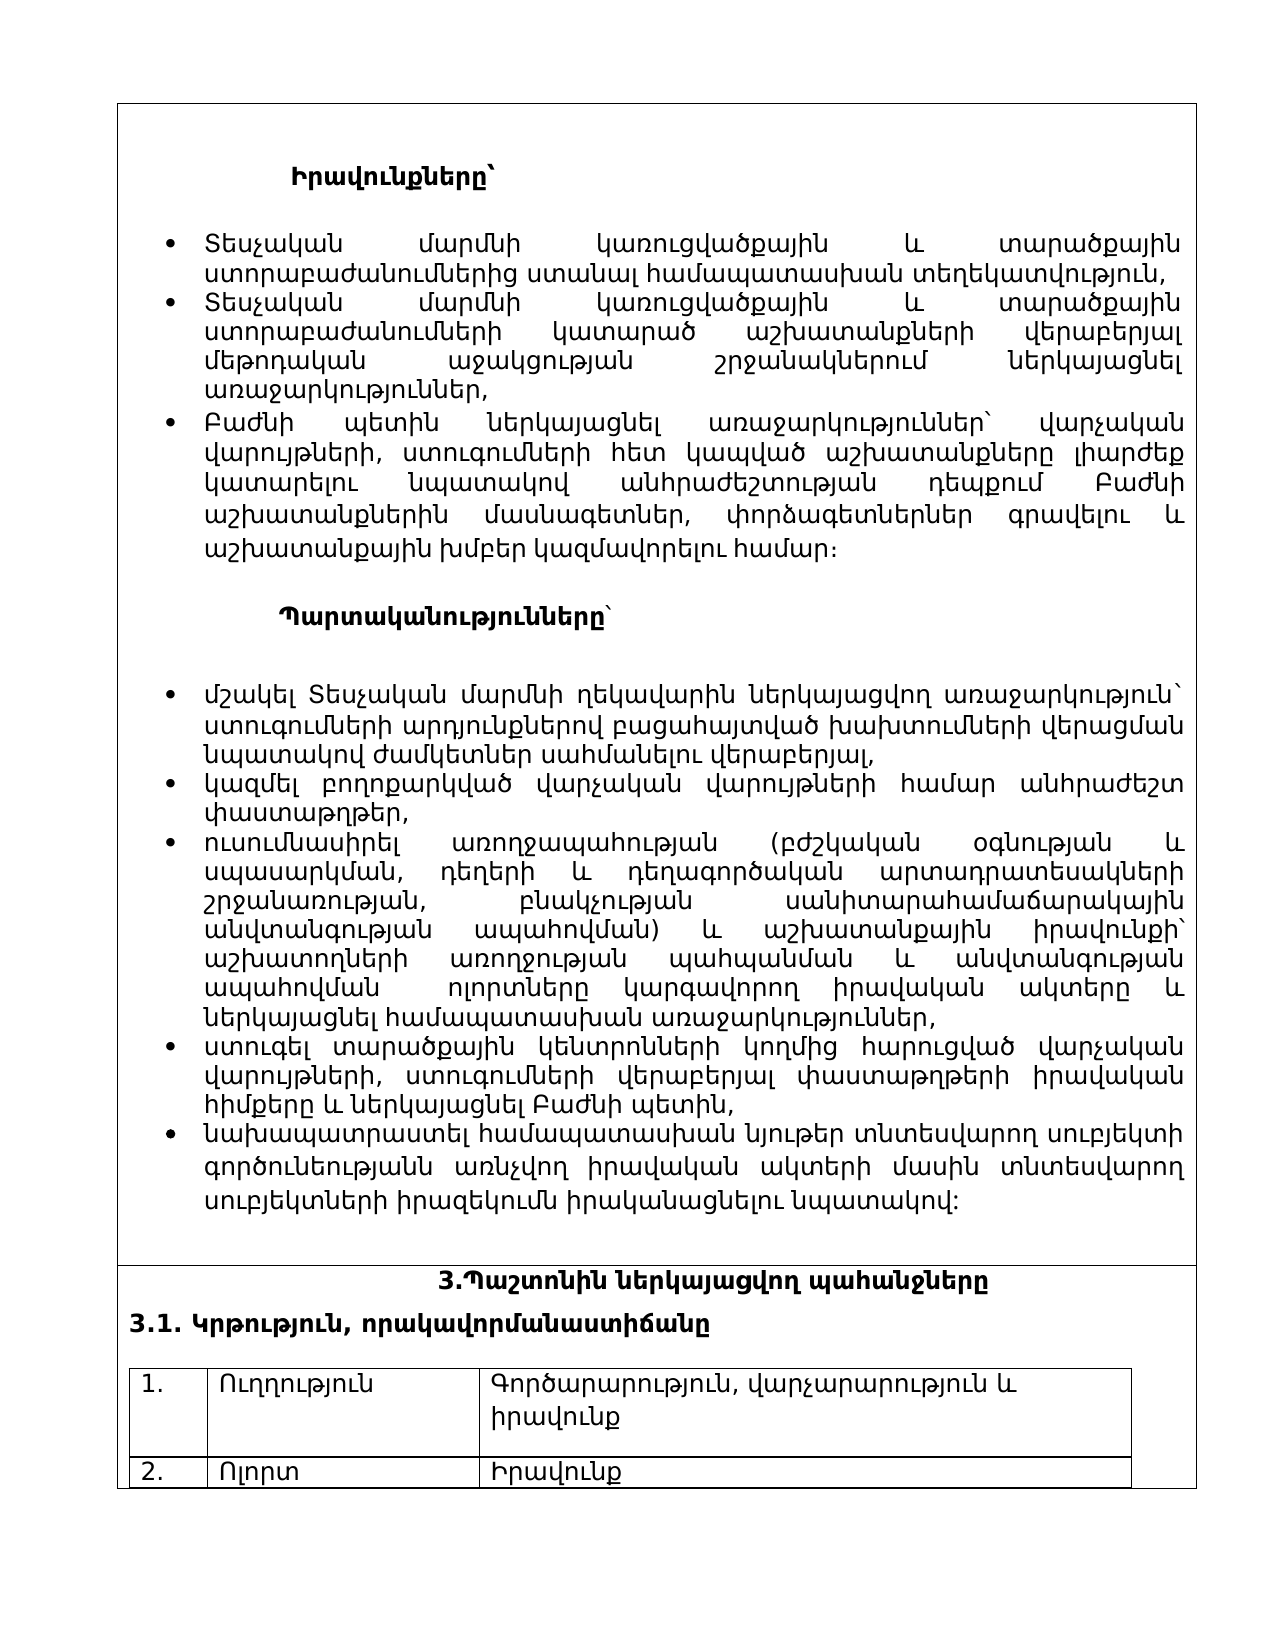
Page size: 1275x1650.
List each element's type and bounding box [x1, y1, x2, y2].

table_cell [118, 104, 1196, 1265]
table_cell [118, 1266, 1196, 1488]
